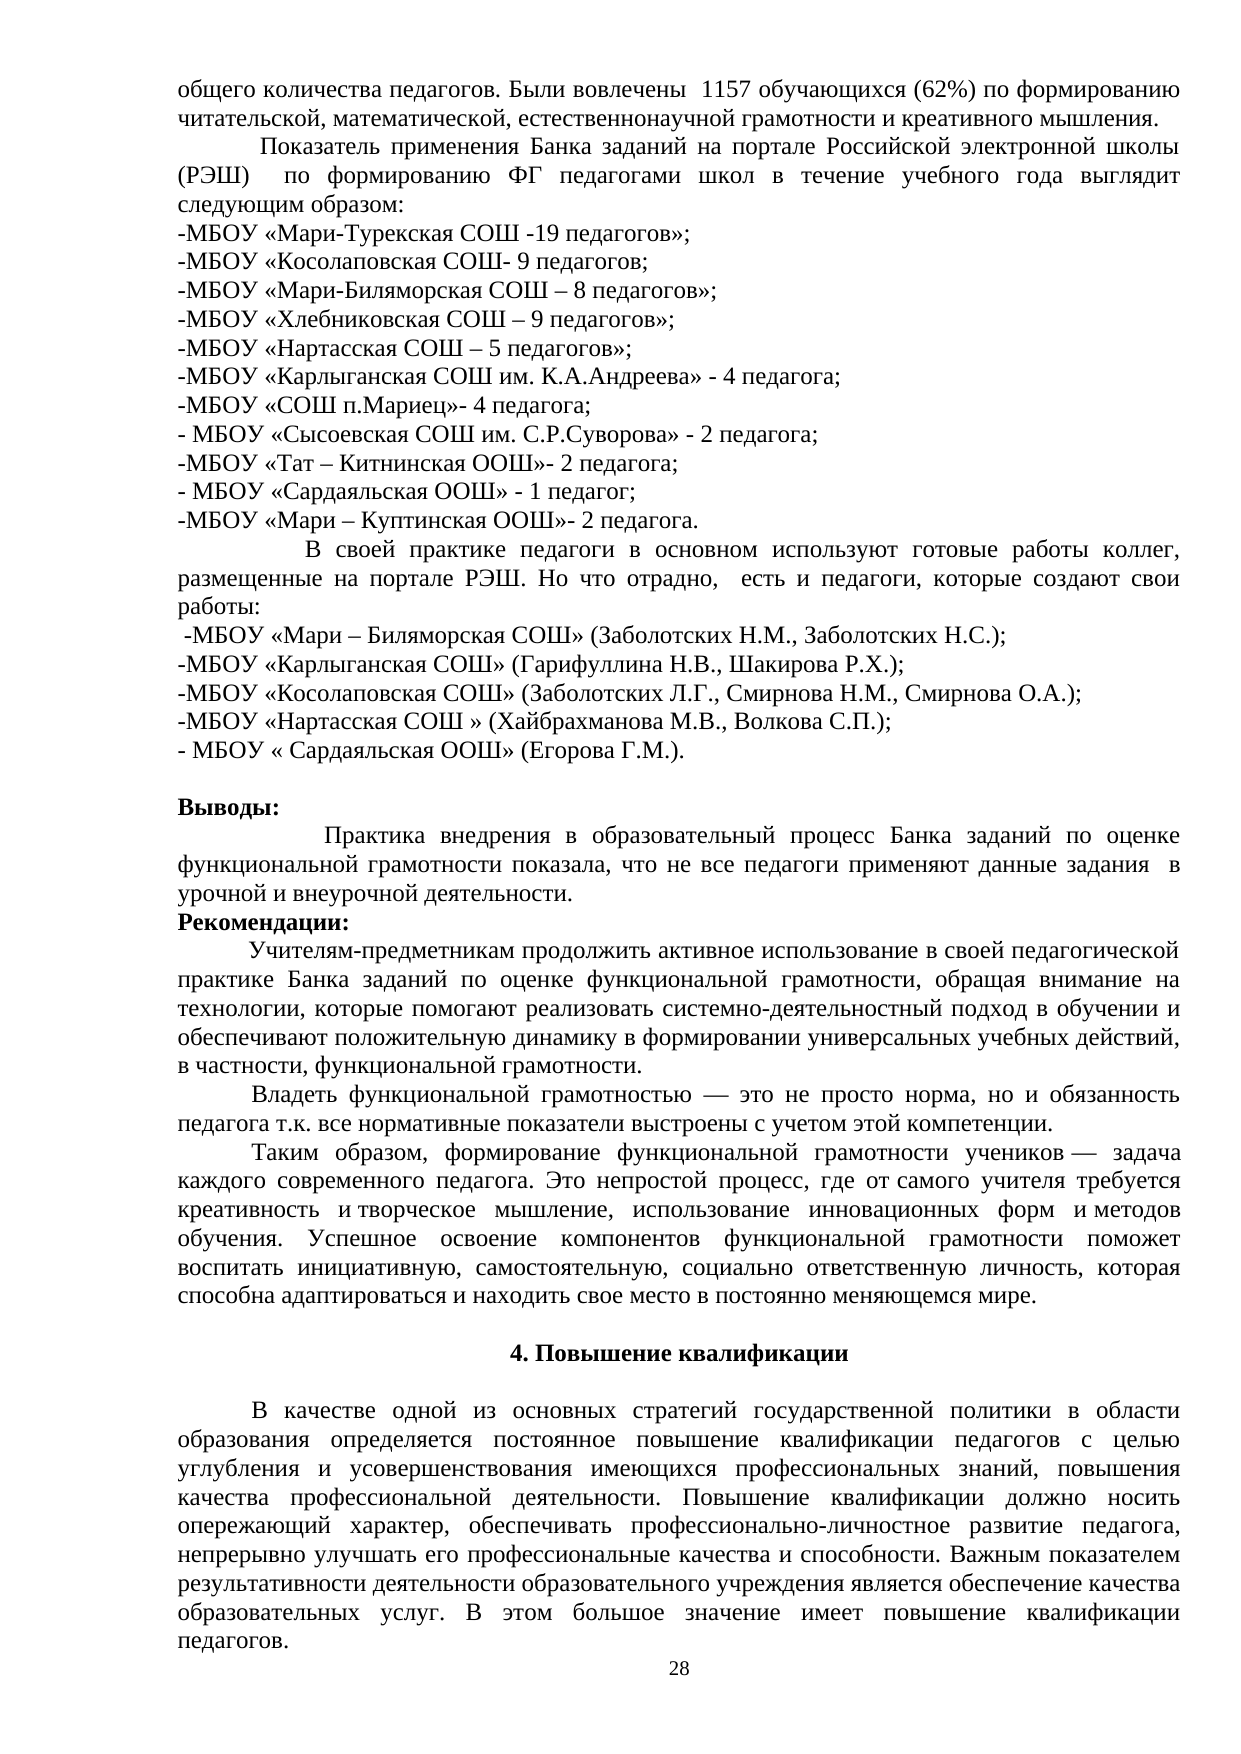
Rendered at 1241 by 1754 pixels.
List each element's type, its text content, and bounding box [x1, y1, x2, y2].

text -МБОУ «Мари – Биляморская СОШ» (Заболотских Н.М., Заболотских Н.С.); [177, 620, 1181, 649]
text Выводы: [177, 792, 1181, 821]
text -МБОУ «Мари-Турекская СОШ -19 педагогов»; [177, 218, 1181, 246]
text -МБОУ «Нартасская СОШ » (Хайбрахманова М.В., Волкова С.П.); [177, 706, 1181, 735]
text -МБОУ «Хлебниковская СОШ – 9 педагогов»; [177, 304, 1181, 333]
text -МБОУ «Тат – Китнинская ООШ»- 2 педагога; [177, 448, 1181, 476]
text -МБОУ «Косолаповская СОШ» (Заболотских Л.Г., Смирнова Н.М., Смирнова О.А.); [177, 678, 1181, 706]
text - МБОУ «Сардаяльская ООШ» - 1 педагог; [177, 476, 1181, 505]
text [177, 74, 1181, 131]
text Показатель применения Банка заданий на портале Российской электронной школы (РЭШ) по формированию ФГ педагогами школ в течение учебного года выглядит следующим образом: [177, 131, 1181, 218]
text Практика внедрения в образовательный процесс Банка заданий по оценке функциональной грамотности показала, что не все педагоги применяют данные задания в урочной и внеурочной деятельности. [177, 821, 1181, 907]
text Таким образом, формирование функциональной грамотности учеников — задача каждого современного педагога. Это непростой процесс, где от самого учителя требуется креативность и творческое мышление, использование инновационных форм и методов обучения. Успешное освоение компонентов функциональной грамотности поможет воспитать инициативную, самостоятельную, социально ответственную личность, которая способна адаптироваться и находить свое место в постоянно меняющемся мире. [177, 1137, 1181, 1309]
text -МБОУ «СОШ п.Мариец»- 4 педагога; [177, 390, 1181, 419]
text - МБОУ «Сысоевская СОШ им. С.Р.Суворова» - 2 педагога; [177, 419, 1181, 448]
text -МБОУ «Карлыганская СОШ» (Гарифуллина Н.В., Шакирова Р.Х.); [177, 649, 1181, 678]
text - МБОУ « Сардаяльская ООШ» (Егорова Г.М.). [177, 735, 1181, 764]
text 4. Повышение квалификации [177, 1338, 1181, 1367]
text В своей практике педагоги в основном используют готовые работы коллег, размещенные на портале РЭШ. Но что отрадно, есть и педагоги, которые создают свои работы: [177, 534, 1181, 620]
text -МБОУ «Карлыганская СОШ им. К.А.Андреева» - 4 педагога; [177, 361, 1181, 390]
text -МБОУ «Мари-Биляморская СОШ – 8 педагогов»; [177, 275, 1181, 304]
text -МБОУ «Нартасская СОШ – 5 педагогов»; [177, 333, 1181, 361]
text -МБОУ «Косолаповская СОШ- 9 педагогов; [177, 246, 1181, 275]
text -МБОУ «Мари – Куптинская ООШ»- 2 педагога. [177, 505, 1181, 534]
text В качестве одной из основных стратегий государственной политики в области образования определяется постоянное повышение квалификации педагогов с целью углубления и усовершенствования имеющихся профессиональных знаний, повышения качества профессиональной деятельности. Повышение квалификации должно носить опережающий характер, обеспечивать профессионально-личностное развитие педагога, непрерывно улучшать его профессиональные качества и способности. Важным показателем результативности деятельности образовательного учреждения является обеспечение качества образовательных услуг. В этом большое значение имеет повышение квалификации педагогов. [177, 1396, 1181, 1654]
text Владеть функциональной грамотностью — это не просто норма, но и обязанность педагога т.к. все нормативные показатели выстроены с учетом этой компетенции. [177, 1079, 1181, 1137]
text Учителям-предметникам продолжить активное использование в своей педагогической практике Банка заданий по оценке функциональной грамотности, обращая внимание на технологии, которые помогают реализовать системно-деятельностный подход в обучении и обеспечивают положительную динамику в формировании универсальных учебных действий, в частности, функциональной грамотности. [177, 936, 1181, 1079]
text Рекомендации: [177, 907, 1181, 936]
